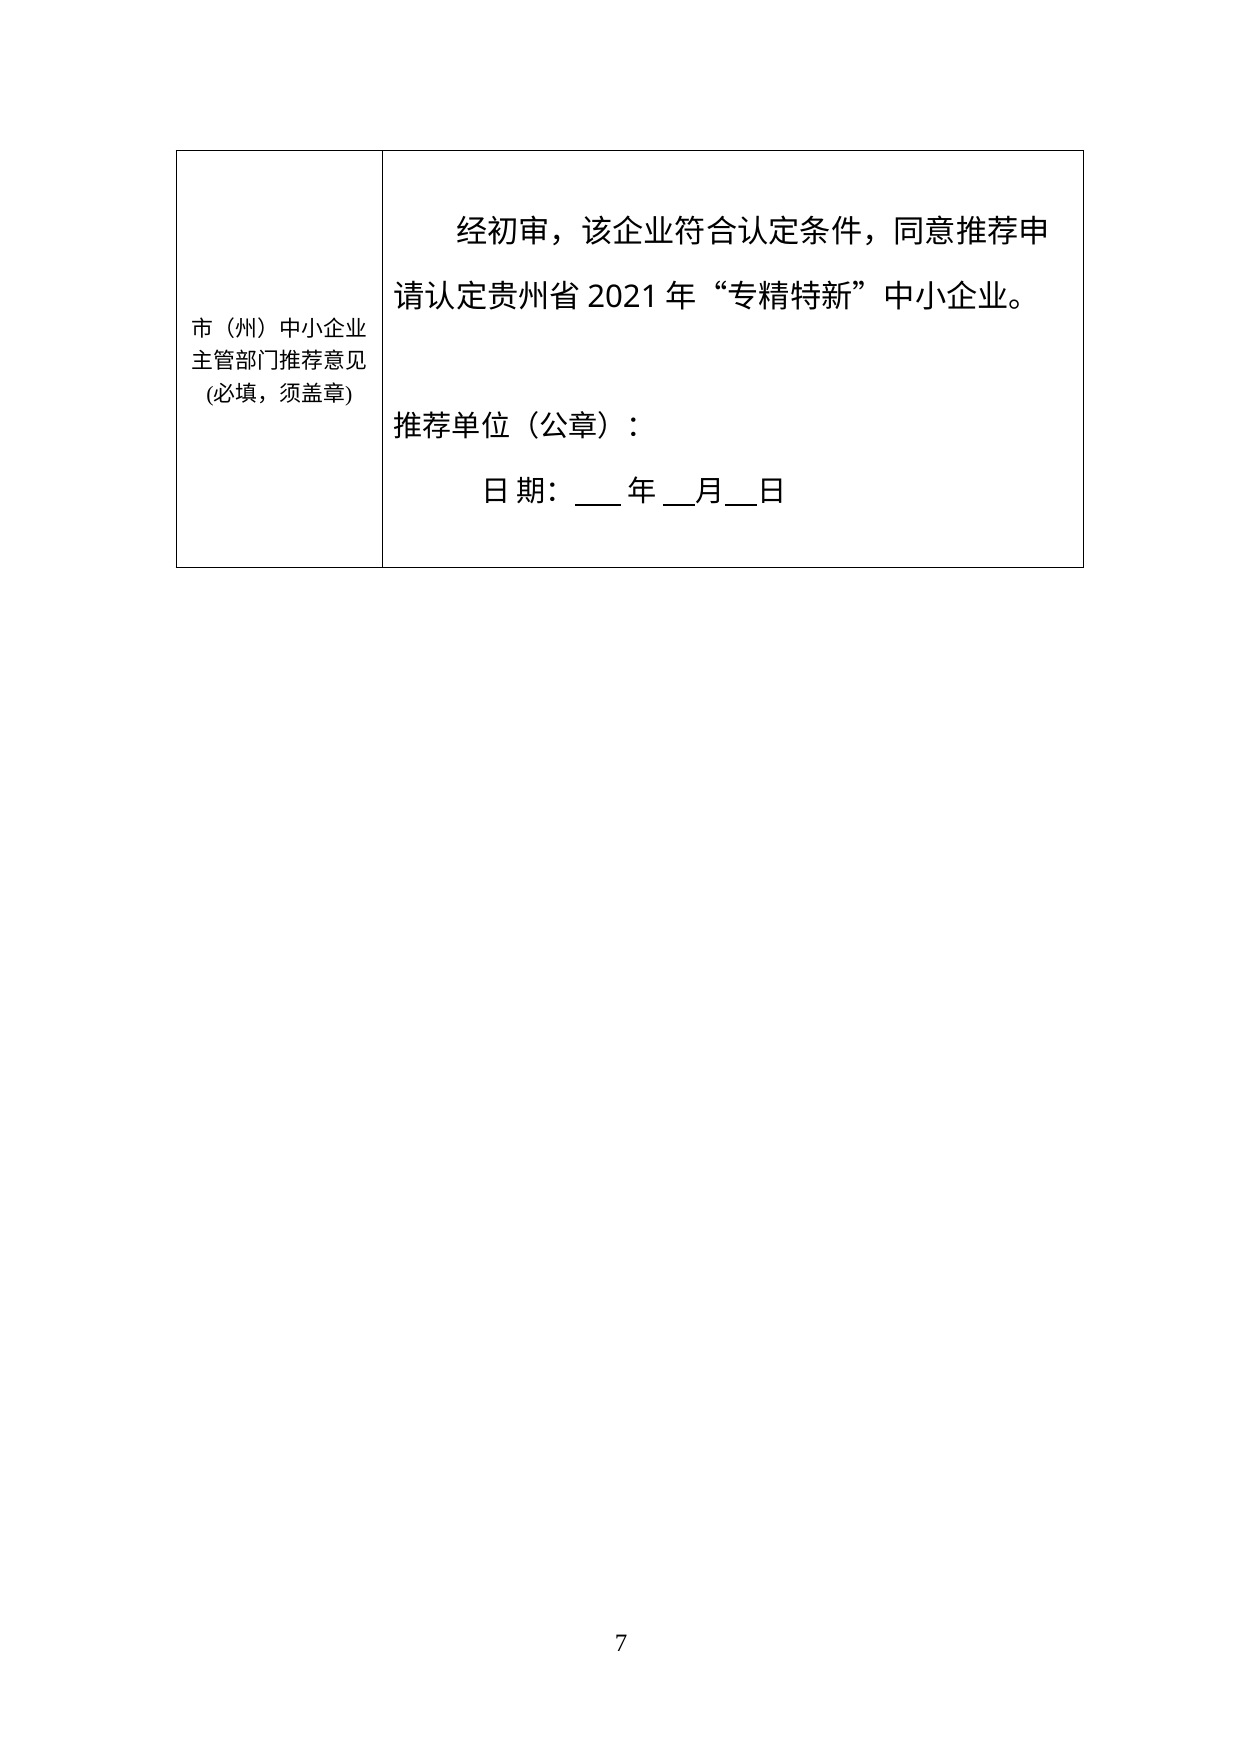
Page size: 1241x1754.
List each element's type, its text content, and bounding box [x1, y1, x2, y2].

table_cell 市（州）中小企业主管部门推荐意见 (必填，须盖章) [177, 151, 382, 567]
table_cell 经初审，该企业符合认定条件，同意推荐申请认定贵州省2021年“专精特新”中小企业。 推荐单位（公章）： 日 期： 年 月 日 [383, 151, 1083, 567]
